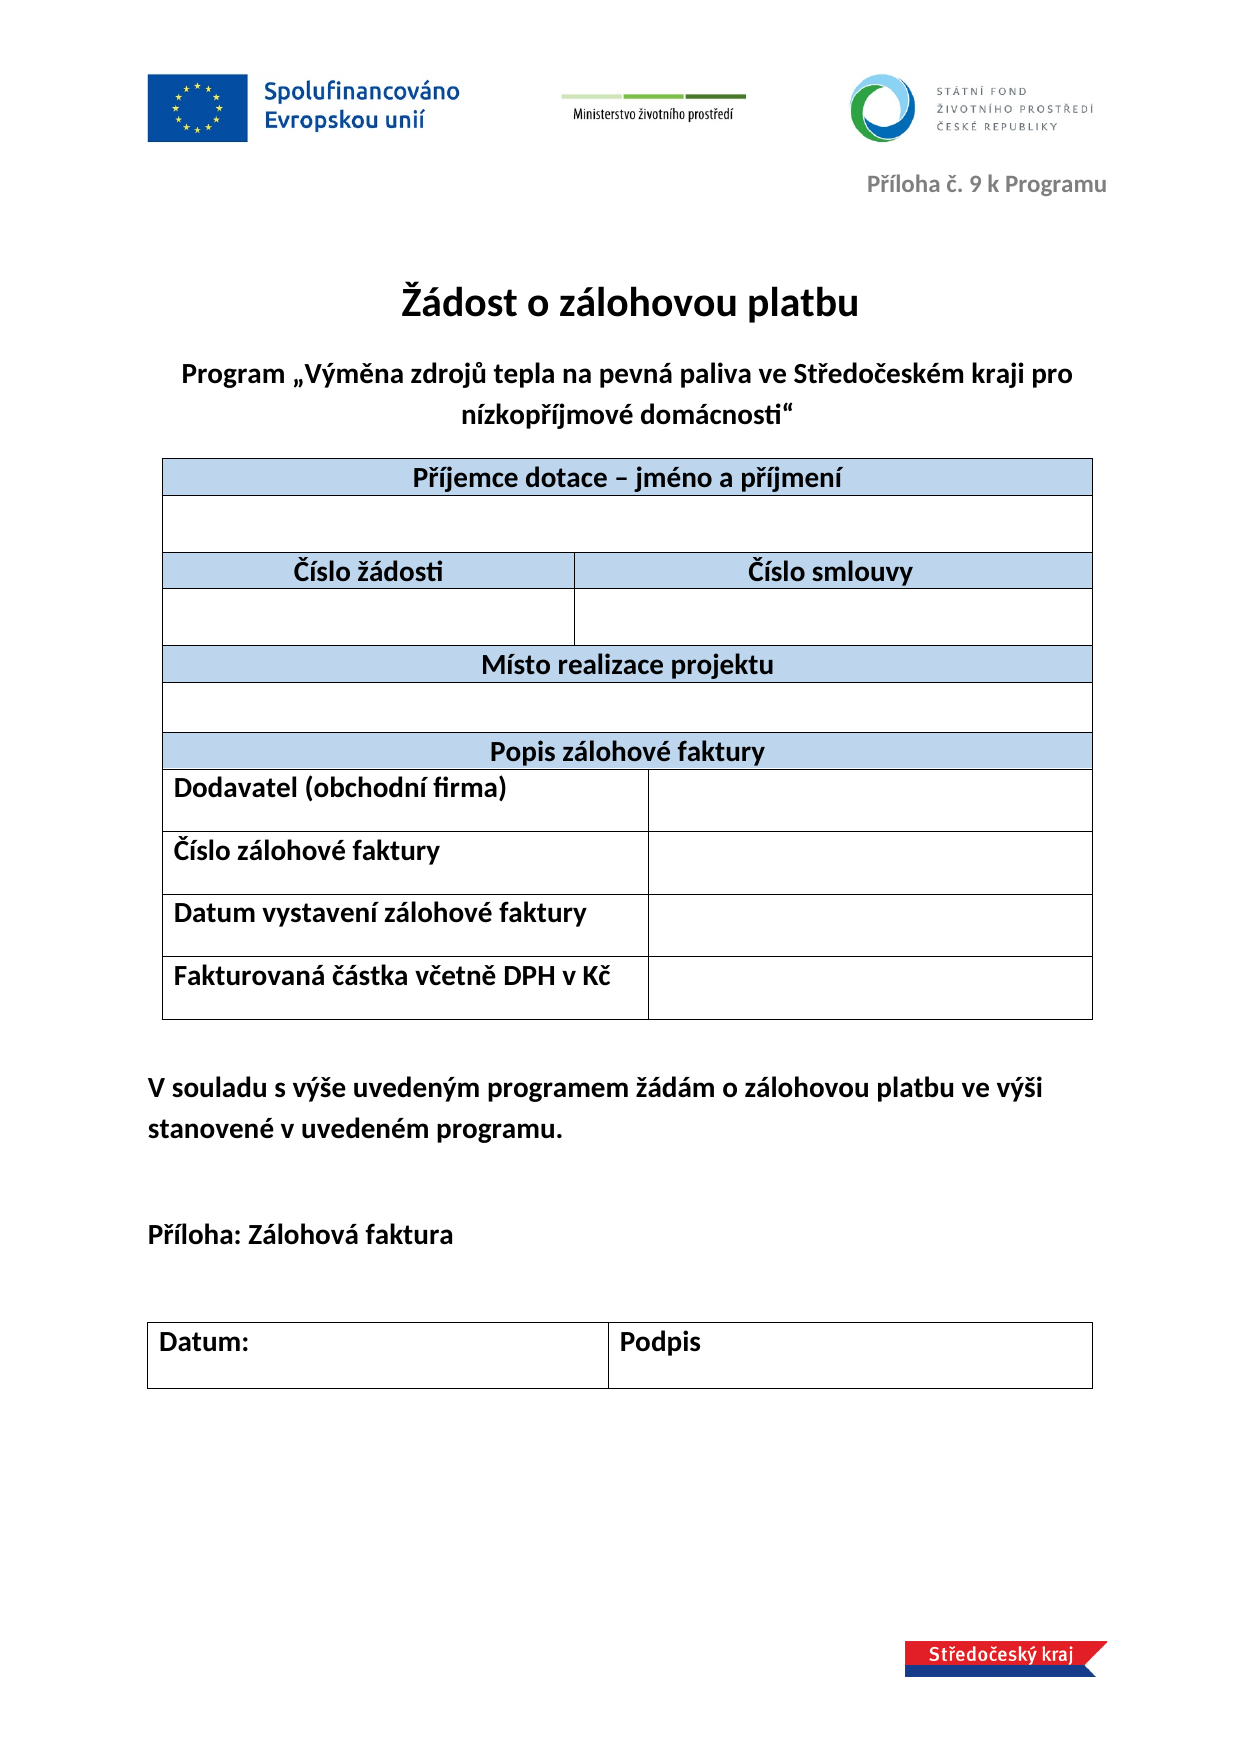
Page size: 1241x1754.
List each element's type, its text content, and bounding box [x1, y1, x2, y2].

table_cell Dodavatel (obchodní firma) [163, 770, 648, 831]
table_cell Místo realizace projektu [163, 646, 1092, 682]
text V souladu s výše uvedeným programem žádám o zálohovou platbu ve výši stanovené v uvedeném programu. [148, 1069, 1107, 1146]
text Program „Výměna zdrojů tepla na pevná paliva ve Středočeském kraji pro nízkopříjmové domácnosti“ [148, 356, 1107, 432]
table_cell Číslo zálohové faktury [163, 832, 648, 893]
table_cell [649, 895, 1092, 956]
table_cell [649, 770, 1092, 831]
table_cell Číslo žádosti [163, 553, 574, 588]
table_header Podpis [609, 1323, 1092, 1388]
table_cell [163, 496, 1092, 552]
table_cell Fakturovaná částka včetně DPH v Kč [163, 957, 648, 1018]
table_header Příjemce dotace – jméno a příjmení [163, 459, 1092, 495]
table_cell Číslo smlouvy [575, 553, 1092, 588]
table_cell [163, 683, 1092, 732]
table_cell Datum vystavení zálohové faktury [163, 895, 648, 956]
table_cell [575, 589, 1092, 645]
picture [905, 1641, 1108, 1677]
table_cell [649, 957, 1092, 1018]
table_cell [163, 589, 574, 645]
picture [147, 73, 1093, 143]
table_cell Popis zálohové faktury [163, 733, 1092, 768]
table_cell [649, 832, 1092, 893]
table_header Datum: [148, 1323, 608, 1388]
text Žádost o zálohovou platbu [154, 276, 1107, 327]
text Příloha: Zálohová faktura [148, 1216, 1107, 1252]
